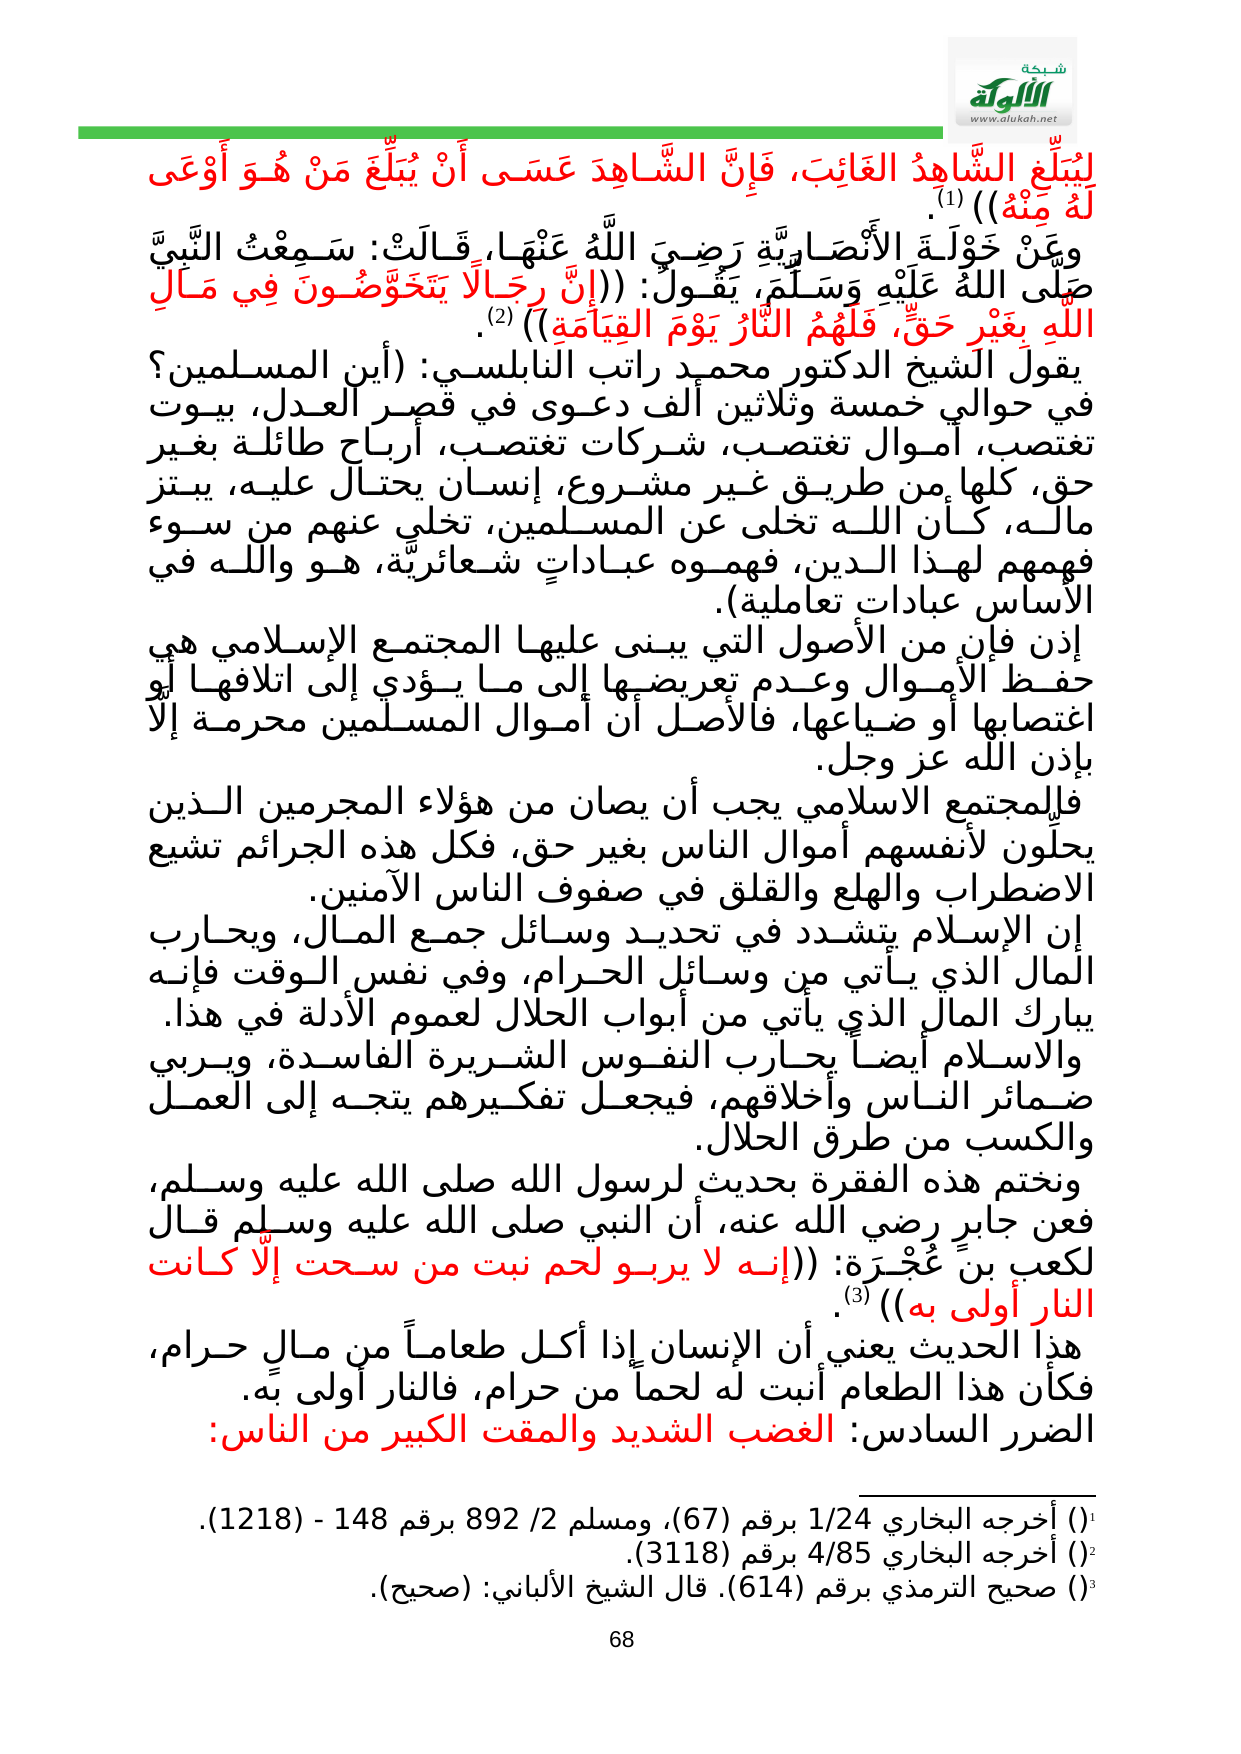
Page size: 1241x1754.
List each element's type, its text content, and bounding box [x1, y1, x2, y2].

text ونختم هذه الفقرة بحديث لرسول الله صلى الله عليه وسلم، فعن جابرٍ رضي الله عنه، أن النبي صلى الله عليه وسلم قال لكعب بن عُجْرَة: ((إنه لا يربو لحم نبت من سحت إلَّا كانت النار أولى به)) (). [148, 1160, 1096, 1326]
text يقول الشيخ الدكتور محمد راتب النابلسي: (أين المسلمين؟ في حوالي خمسة وثلاثين ألف دعوى في قصر العدل، بيوت تغتصب، أموال تغتصب، شركات تغتصب، أرباح طائلة بغير حق، كلها من طريق غير مشروع، إنسان يحتال عليه، يبتز ماله، كأن الله تخلى عن المسلمين، تخلى عنهم من سوء فهمهم لهذا الدين، فهموه عباداتٍ شعائريَّة، هو والله في الأساس عبادات تعاملية). [148, 347, 1096, 622]
text إذن فإن من الأصول التي يبنى عليها المجتمع الإسلامي هي حفظ الأموال وعدم تعريضها إلى ما يؤدي إلى اتلافها أو اغتصابها أو ضياعها، فالأصل أن أموال المسلمين محرمة إلَّا بإذن الله عز وجل. [148, 622, 1096, 779]
text فالمجتمع الاسلامي يجب أن يصان من هؤلاء المجرمين الذين يحلِّون لأنفسهم أموال الناس بغير حق، فكل هذه الجرائم تشيع الاضطراب والهلع والقلق في صفوف الناس الآمنين. [148, 779, 1096, 911]
text والاسلام أيضاً يحارب النفوس الشريرة الفاسدة، ويربي ضمائر الناس وأخلاقهم، فيجعل تفكيرهم يتجه إلى العمل والكسب من طرق الحلال. [148, 1035, 1096, 1160]
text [148, 150, 1096, 229]
text إن الإسلام يتشدد في تحديد وسائل جمع المال، ويحارب المال الذي يأتي من وسائل الحرام، وفي نفس الوقت فإنه يبارك المال الذي يأتي من أبواب الحلال لعموم الأدلة في هذا. [148, 911, 1096, 1035]
text هذا الحديث يعني أن الإنسان إذا أكل طعاماً من مالٍ حرام، فكأن هذا الطعام أنبت له لحماً من حرام، فالنار أولى به. [148, 1326, 1096, 1409]
text الضرر السادس: الغضب الشديد والمقت الكبير من الناس: [148, 1409, 1096, 1450]
text وعَنْ خَوْلَةَ الأَنْصَارِيَّةِ رَضِيَ اللَّهُ عَنْهَا، قَالَتْ: سَمِعْتُ النَّبِيَّ صَلَّى اللهُ عَلَيْهِ وَسَلَّمَ، يَقُولُ: ((إِنَّ رِجَالًا يَتَخَوَّضُونَ فِي مَالِ اللَّهِ بِغَيْرِ حَقٍّ، فَلَهُمُ النَّارُ يَوْمَ القِيَامَةِ)) (). [148, 229, 1096, 347]
